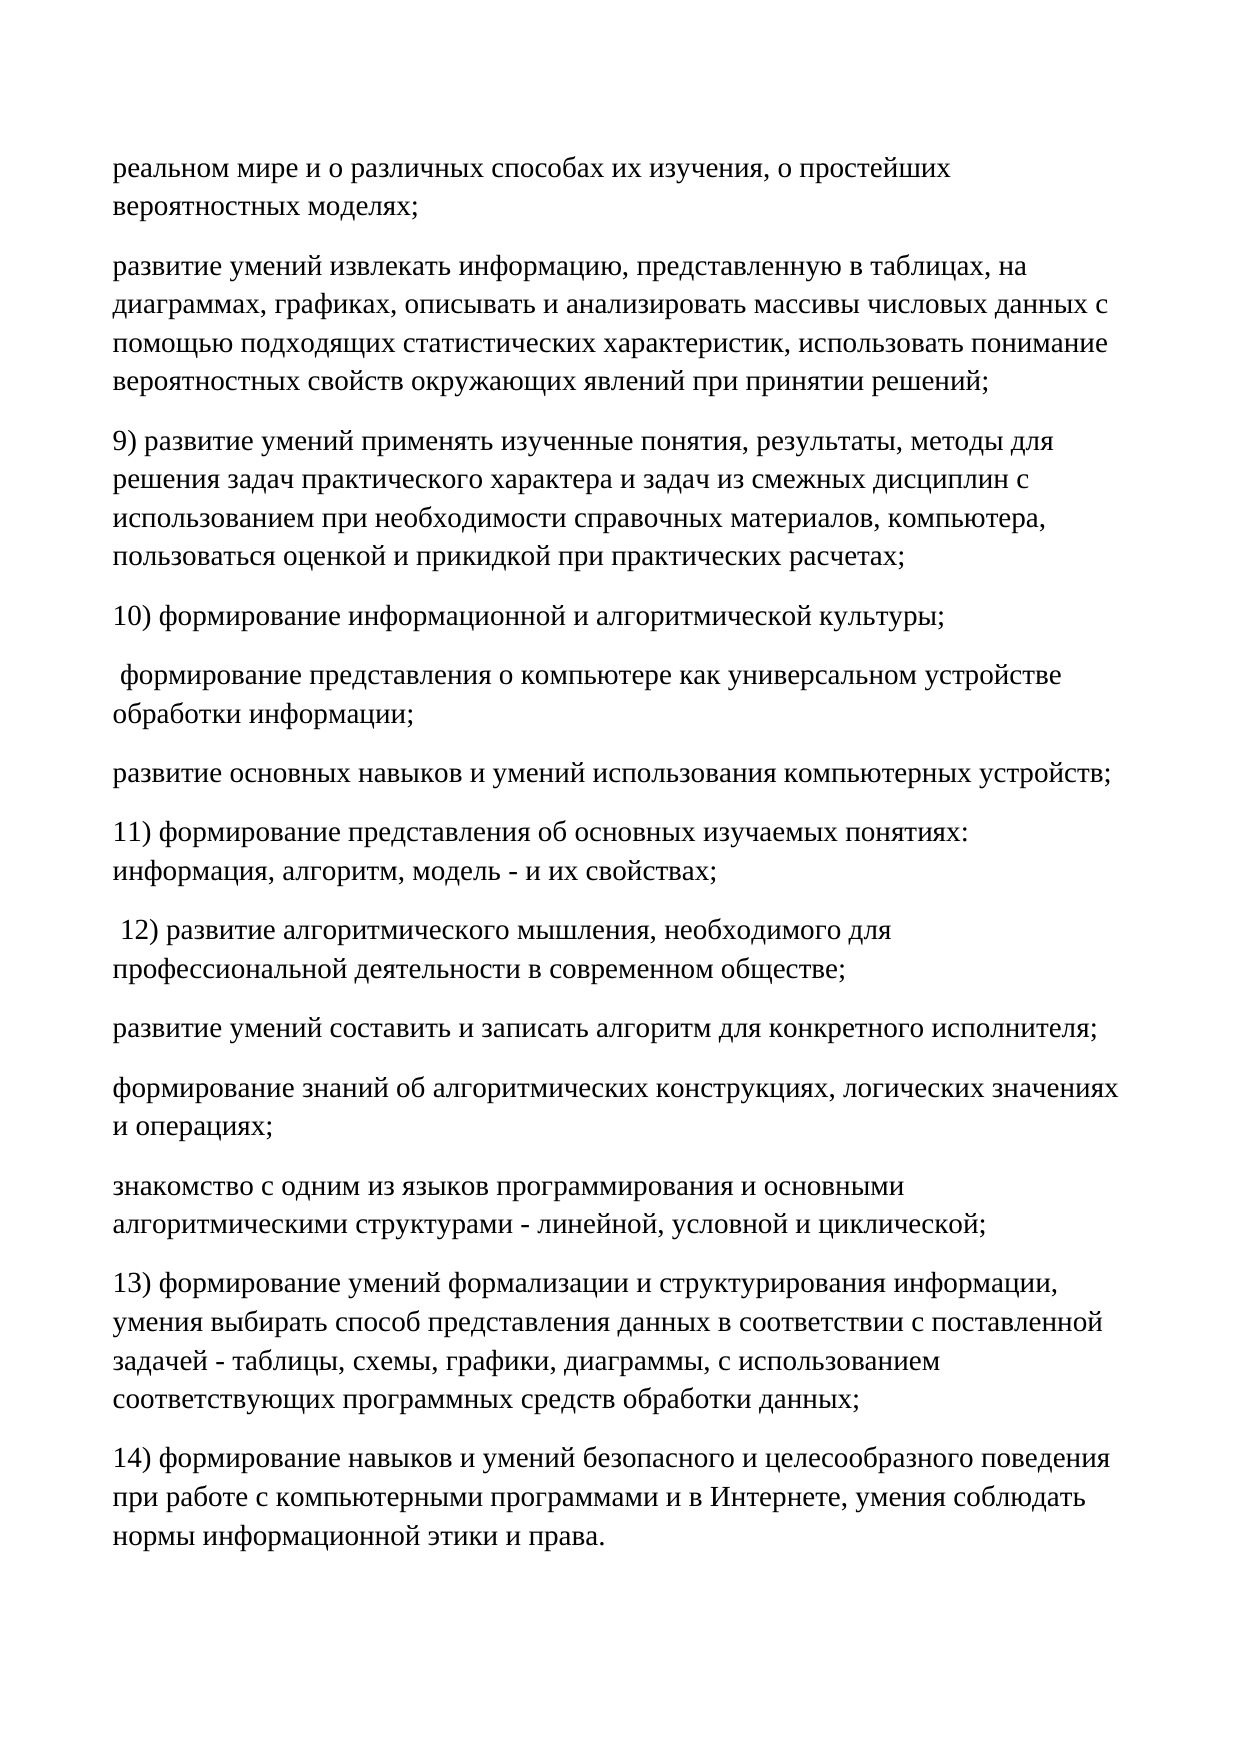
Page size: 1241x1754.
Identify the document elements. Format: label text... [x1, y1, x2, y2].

text 14) формирование навыков и умений безопасного и целесообразного поведения при работе с компьютерными программами и в Интернете, умения соблюдать нормы информационной этики и права. [112, 1441, 1128, 1551]
text 9) развитие умений применять изученные понятия, результаты, методы для решения задач практического характера и задач из смежных дисциплин с использованием при необходимости справочных материалов, компьютера, пользоваться оценкой и прикидкой при практических расчетах; [112, 423, 1128, 572]
text формирование представления о компьютере как универсальном устройстве обработки информации; [112, 657, 1128, 729]
text развитие основных навыков и умений использования компьютерных устройств; [112, 755, 1128, 789]
text знакомство с одним из языков программирования и основными алгоритмическими структурами - линейной, условной и циклической; [112, 1168, 1128, 1240]
text развитие умений извлекать информацию, представленную в таблицах, на диаграммах, графиках, описывать и анализировать массивы числовых данных с помощью подходящих статистических характеристик, использовать понимание вероятностных свойств окружающих явлений при принятии решений; [112, 248, 1128, 397]
text развитие умений составить и записать алгоритм для конкретного исполнителя; [112, 1010, 1128, 1044]
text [112, 150, 1128, 222]
text 12) развитие алгоритмического мышления, необходимого для профессиональной деятельности в современном обществе; [112, 912, 1128, 984]
text 11) формирование представления об основных изучаемых понятиях: информация, алгоритм, модель - и их свойствах; [112, 814, 1128, 887]
text 10) формирование информационной и алгоритмической культуры; [112, 598, 1128, 631]
text 13) формирование умений формализации и структурирования информации, умения выбирать способ представления данных в соответствии с поставленной задачей - таблицы, схемы, графики, диаграммы, с использованием соответствующих программных средств обработки данных; [112, 1266, 1128, 1415]
text формирование знаний об алгоритмических конструкциях, логических значениях и операциях; [112, 1070, 1128, 1142]
